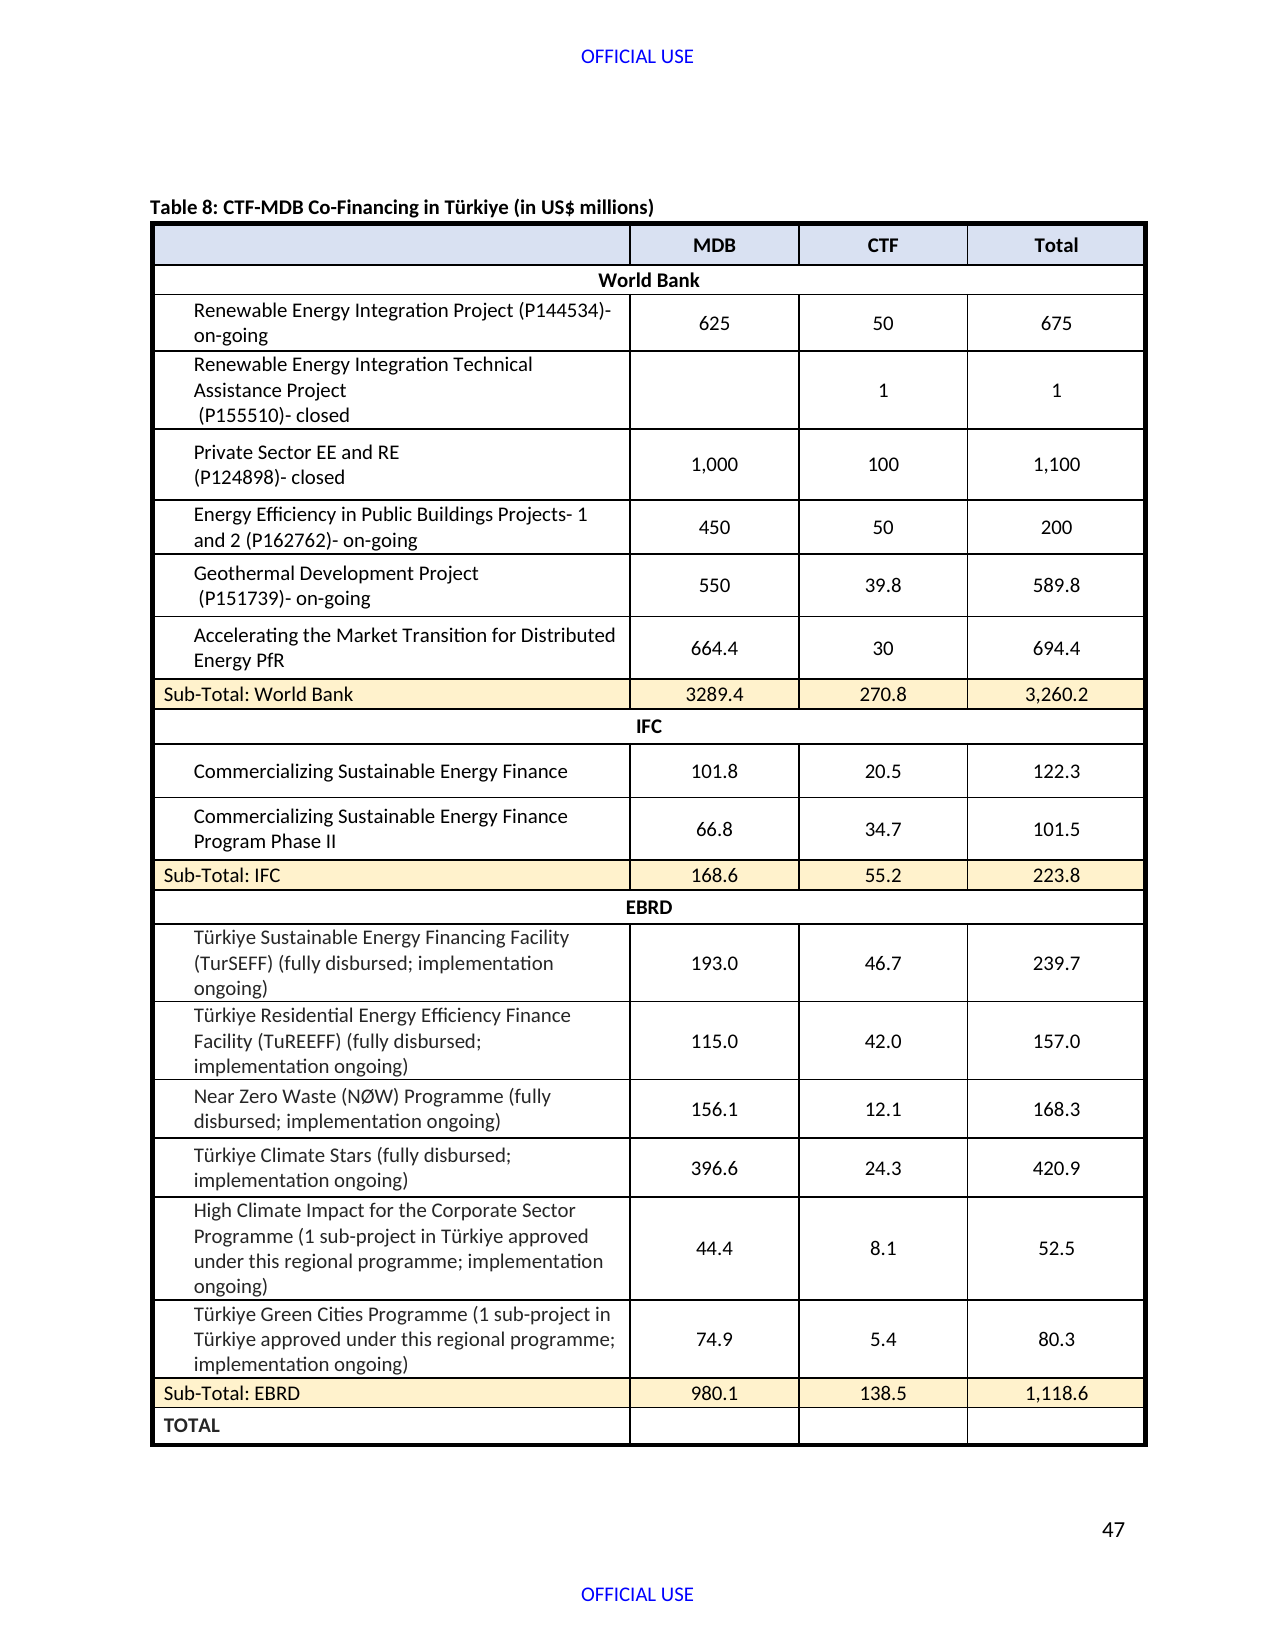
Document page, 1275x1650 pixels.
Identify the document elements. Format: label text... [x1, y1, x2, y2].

table_cell 30 [800, 617, 967, 678]
table_cell IFC [155, 710, 1143, 743]
table_cell 396.6 [631, 1139, 798, 1196]
table_cell Türkiye Green Cities Programme (1 sub-project in Türkiye approved under this regional programme; implementation ongoing) [155, 1301, 629, 1377]
table_cell 24.3 [800, 1139, 967, 1196]
table_cell 193.0 [631, 925, 798, 1001]
table_cell Energy Efficiency in Public Buildings Projects- 1 and 2 (P162762)- on-going [155, 501, 629, 553]
table_cell [968, 1408, 1143, 1443]
table_header CTF [800, 226, 967, 264]
table_cell Türkiye Sustainable Energy Financing Facility (TurSEFF) (fully disbursed; implementation ongoing) [155, 925, 629, 1001]
table_cell 8.1 [800, 1198, 967, 1299]
table_cell Geothermal Development Project (P151739)- on-going [155, 555, 629, 616]
table_cell 138.5 [800, 1379, 967, 1407]
table_cell 168.6 [631, 861, 798, 889]
table_cell 550 [631, 555, 798, 616]
table_cell 12.1 [800, 1080, 967, 1137]
table_cell Sub-Total: World Bank [155, 680, 629, 708]
table_cell 1,118.6 [968, 1379, 1143, 1407]
table_cell Türkiye Climate Stars (fully disbursed; implementation ongoing) [155, 1139, 629, 1196]
table_cell 694.4 [968, 617, 1143, 678]
table_cell 42.0 [800, 1002, 967, 1079]
text Table 8: CTF-MDB Co-Financing in Türkiye (in US$ millions) [150, 194, 1125, 219]
table_cell 1,000 [631, 430, 798, 499]
table_cell [631, 1408, 798, 1443]
table_cell 589.8 [968, 555, 1143, 616]
table_cell 625 [631, 295, 798, 350]
table_cell 168.3 [968, 1080, 1143, 1137]
table_header MDB [631, 226, 798, 264]
table_cell 122.3 [968, 745, 1143, 797]
table_cell 115.0 [631, 1002, 798, 1079]
table_cell Accelerating the Market Transition for Distributed Energy PfR [155, 617, 629, 678]
table_cell 100 [800, 430, 967, 499]
table_cell 50 [800, 501, 967, 553]
table_cell 52.5 [968, 1198, 1143, 1299]
table_cell 980.1 [631, 1379, 798, 1407]
table_cell Commercializing Sustainable Energy Finance Program Phase II [155, 798, 629, 859]
table_cell 156.1 [631, 1080, 798, 1137]
table_cell 420.9 [968, 1139, 1143, 1196]
table_cell World Bank [155, 266, 1143, 294]
table_cell 55.2 [800, 861, 967, 889]
table_cell 223.8 [968, 861, 1143, 889]
table_cell 1 [800, 352, 967, 428]
table_cell 664.4 [631, 617, 798, 678]
table_cell 1,100 [968, 430, 1143, 499]
table_cell 44.4 [631, 1198, 798, 1299]
table_cell 101.5 [968, 798, 1143, 859]
table_header [155, 226, 629, 264]
table_cell 157.0 [968, 1002, 1143, 1079]
table_header Total [968, 226, 1143, 264]
table_cell Near Zero Waste (NØW) Programme (fully disbursed; implementation ongoing) [155, 1080, 629, 1137]
table_cell 450 [631, 501, 798, 553]
table_cell 3,260.2 [968, 680, 1143, 708]
table_cell 39.8 [800, 555, 967, 616]
table_cell Sub-Total: IFC [155, 861, 629, 889]
table_cell 1 [968, 352, 1143, 428]
table_cell Renewable Energy Integration Project (P144534)- on-going [155, 295, 629, 350]
table_cell 80.3 [968, 1301, 1143, 1377]
table_cell 46.7 [800, 925, 967, 1001]
table_cell Renewable Energy Integration Technical Assistance Project (P155510)- closed [155, 352, 629, 428]
table_cell 66.8 [631, 798, 798, 859]
table_cell 675 [968, 295, 1143, 350]
table_cell 5.4 [800, 1301, 967, 1377]
table_cell High Climate Impact for the Corporate Sector Programme (1 sub-project in Türkiye approved under this regional programme; implementation ongoing) [155, 1198, 629, 1299]
table_cell 20.5 [800, 745, 967, 797]
table_cell 270.8 [800, 680, 967, 708]
table_cell TOTAL [155, 1408, 629, 1443]
table_cell 3289.4 [631, 680, 798, 708]
table_cell 74.9 [631, 1301, 798, 1377]
table_cell Sub-Total: EBRD [155, 1379, 629, 1407]
table_cell 239.7 [968, 925, 1143, 1001]
table_cell Commercializing Sustainable Energy Finance [155, 745, 629, 797]
table_cell [800, 1408, 967, 1443]
table_cell 101.8 [631, 745, 798, 797]
table_cell Türkiye Residential Energy Efficiency Finance Facility (TuREEFF) (fully disbursed; implementation ongoing) [155, 1002, 629, 1079]
table_cell 34.7 [800, 798, 967, 859]
table_cell [631, 352, 798, 428]
table_cell 200 [968, 501, 1143, 553]
table_cell Private Sector EE and RE (P124898)- closed [155, 430, 629, 499]
table_cell EBRD [155, 891, 1143, 923]
table_cell 50 [800, 295, 967, 350]
